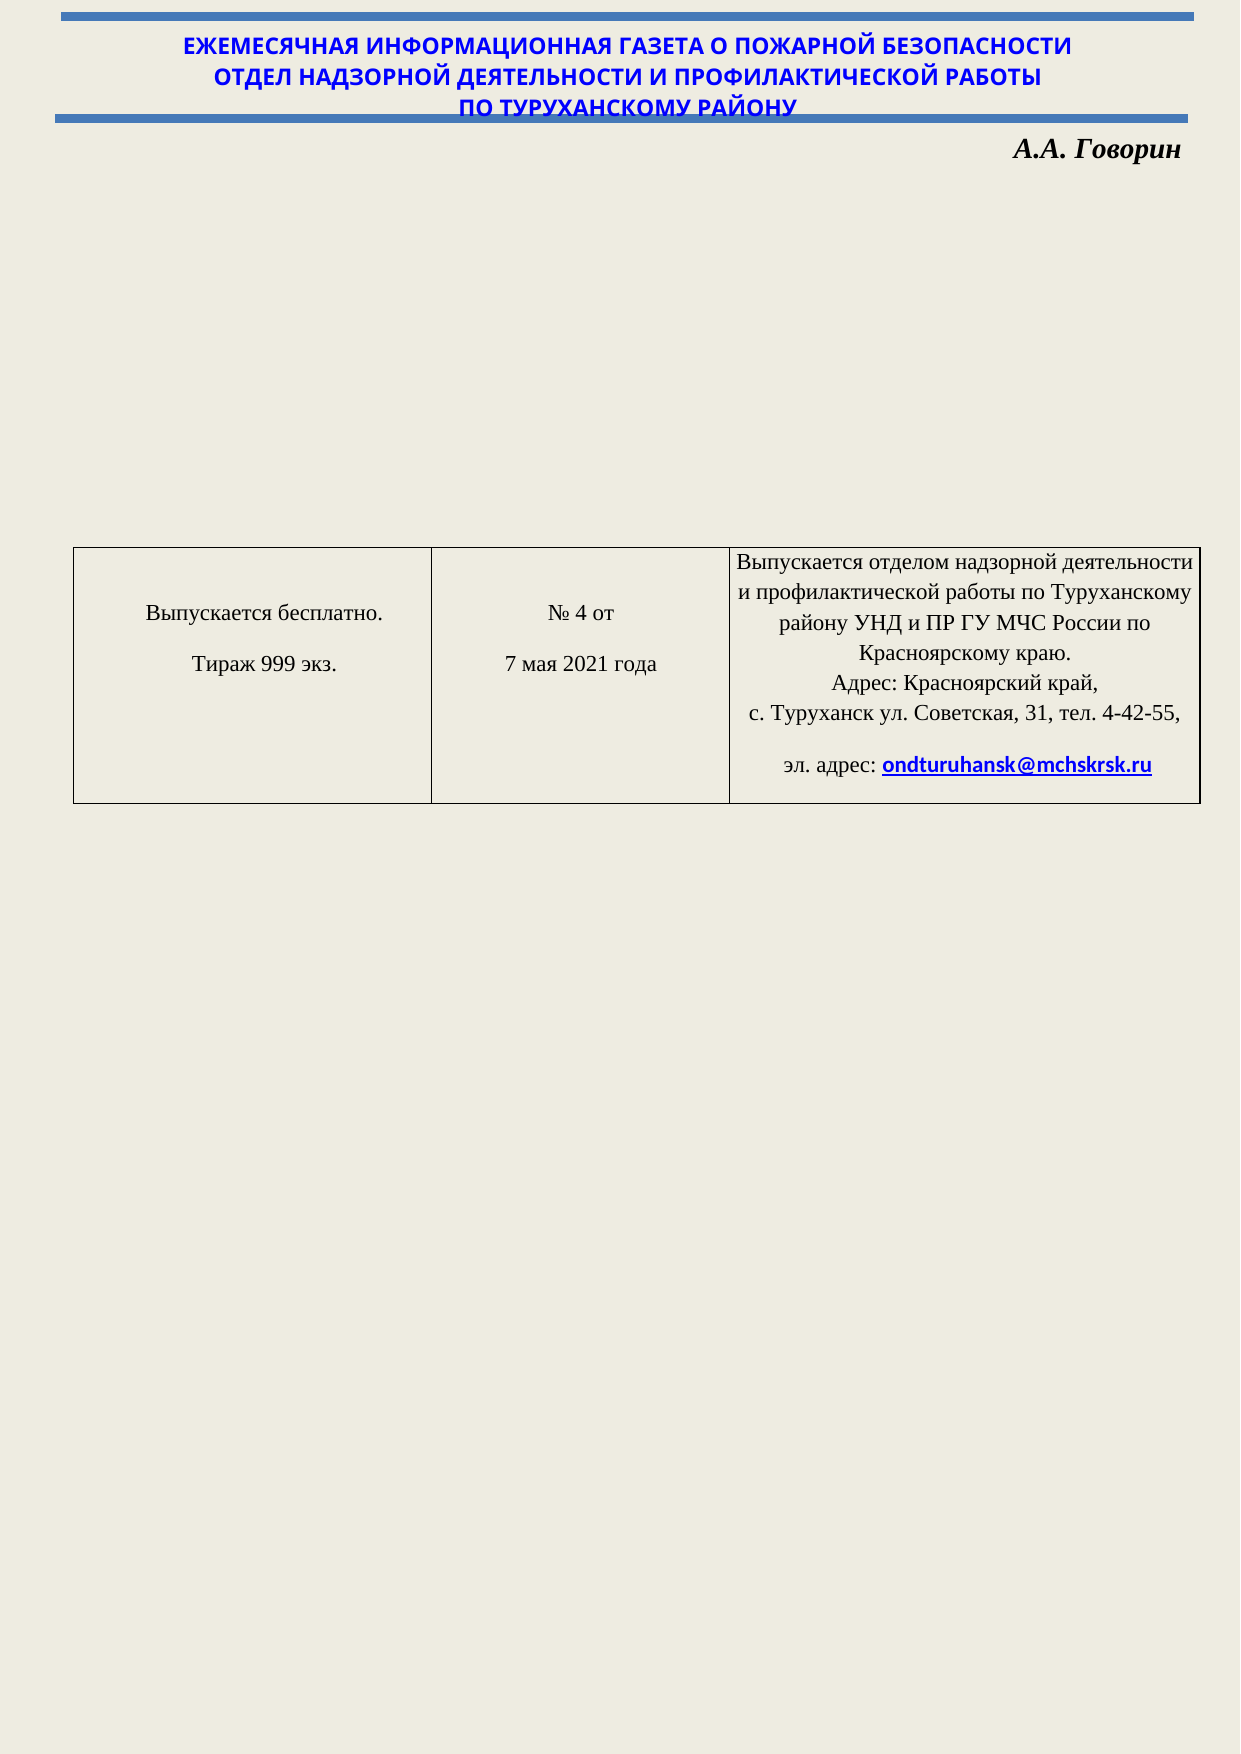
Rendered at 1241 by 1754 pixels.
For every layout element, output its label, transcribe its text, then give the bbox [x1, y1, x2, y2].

text А.А. Говорин [27, 131, 1181, 164]
table_header Выпускается бесплатно. Тираж 999 экз. [74, 548, 431, 803]
table_header № 4 от 7 мая 2021 года [432, 548, 729, 803]
table_header Выпускается отделом надзорной деятельности и профилактической работы по Туруханскому району УНД и ПР ГУ МЧС России по Красноярскому краю. Адрес: Красноярский край, с. Туруханск ул. Советская, 31, тел. 4-42-55, эл. адрес: ondturuhansk@mchskrsk.ru [730, 548, 1199, 803]
